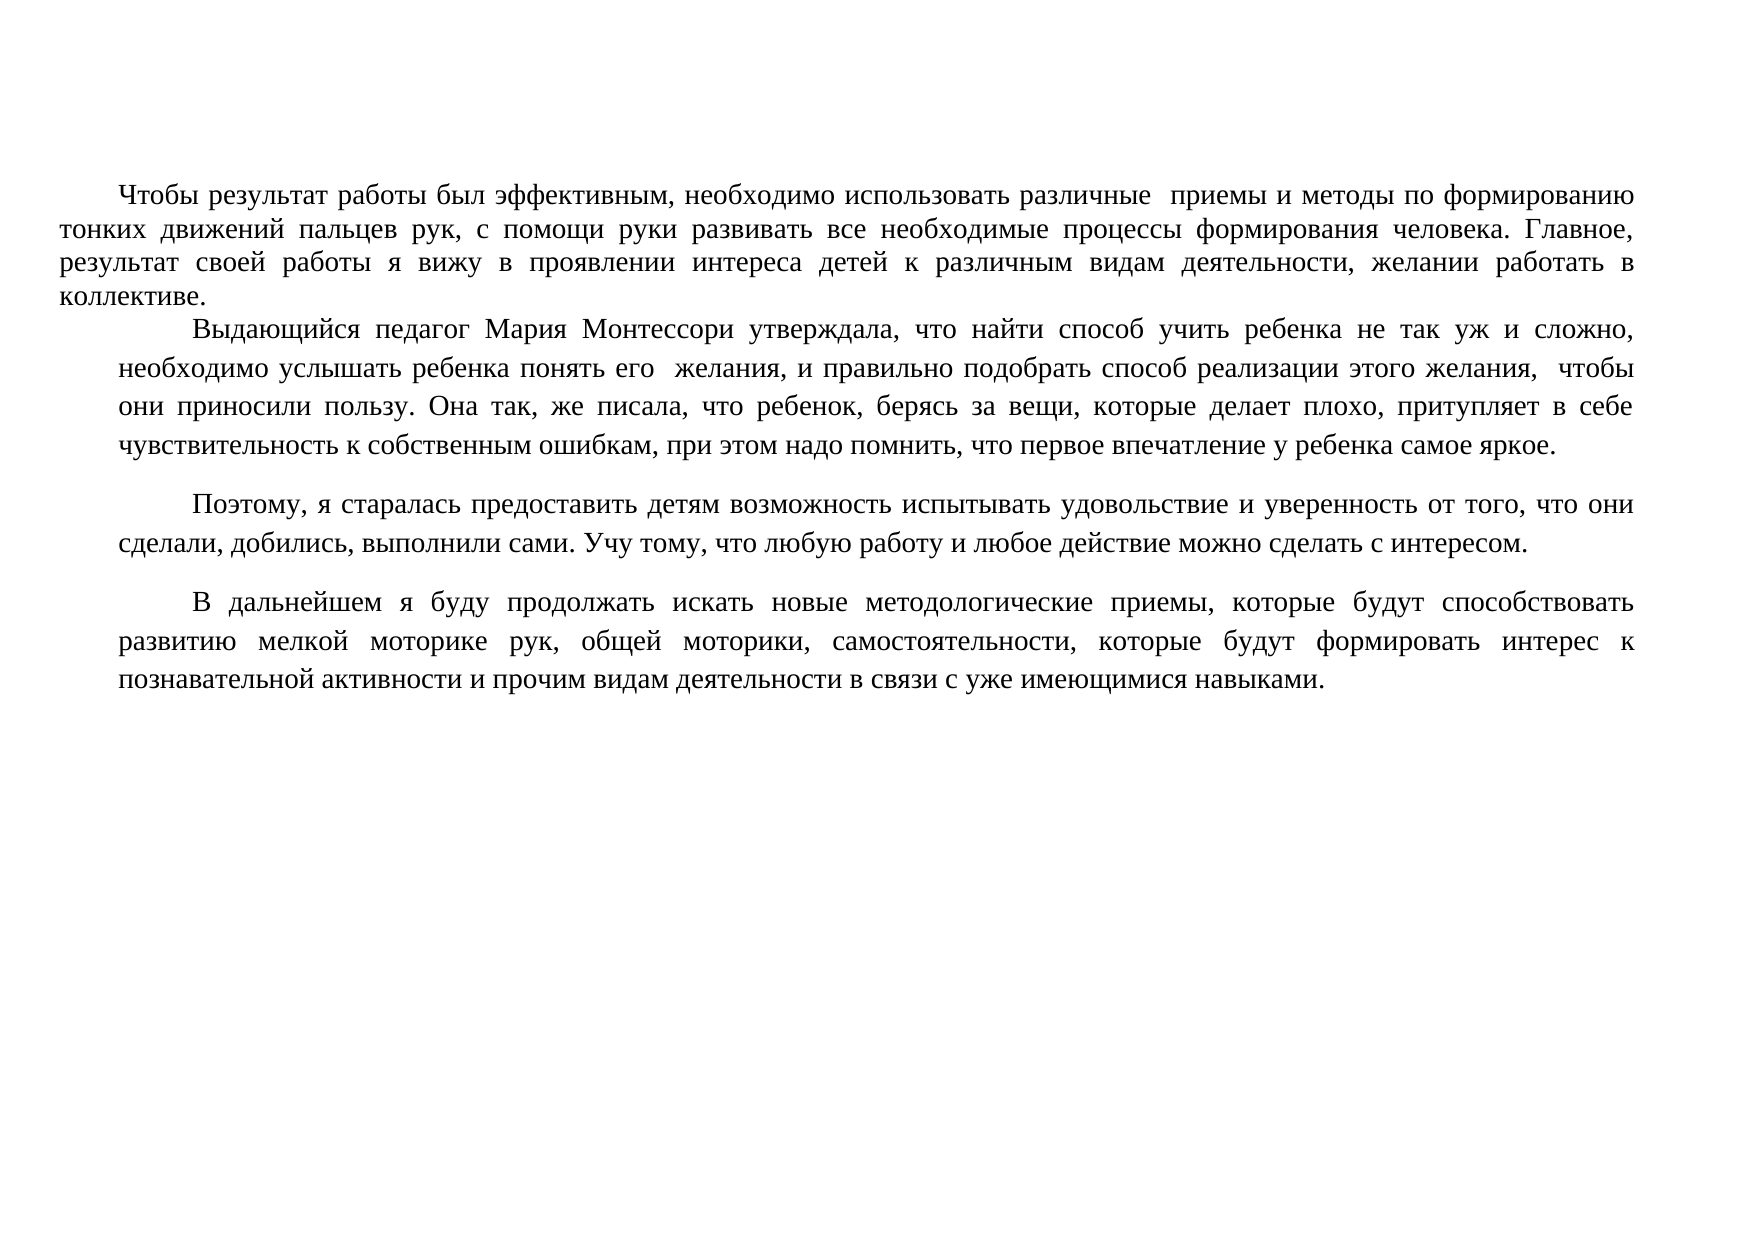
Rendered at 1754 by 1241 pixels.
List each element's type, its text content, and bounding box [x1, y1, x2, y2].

text Поэтому, я старалась предоставить детям возможность испытывать удовольствие и уверенность от того, что они сделали, добились, выполнили сами. Учу тому, что любую работу и любое действие можно сделать с интересом. [118, 486, 1636, 558]
text Чтобы результат работы был эффективным, необходимо использовать различные приемы и методы по формированию тонких движений пальцев рук, с помощи руки развивать все необходимые процессы формирования человека. Главное, результат своей работы я вижу в проявлении интереса детей к различным видам деятельности, желании работать в коллективе. [59, 177, 1636, 311]
text В дальнейшем я буду продолжать искать новые методологические приемы, которые будут способствовать развитию мелкой моторике рук, общей моторики, самостоятельности, которые будут формировать интерес к познавательной активности и прочим видам деятельности в связи с уже имеющимися навыками. [118, 584, 1636, 695]
text Выдающийся педагог Мария Монтессори утверждала, что найти способ учить ребенка не так уж и сложно, необходимо услышать ребенка понять его желания, и правильно подобрать способ реализации этого желания, чтобы они приносили пользу. Она так, же писала, что ребенок, берясь за вещи, которые делает плохо, притупляет в себе чувствительность к собственным ошибкам, при этом надо помнить, что первое впечатление у ребенка самое яркое. [118, 311, 1636, 461]
